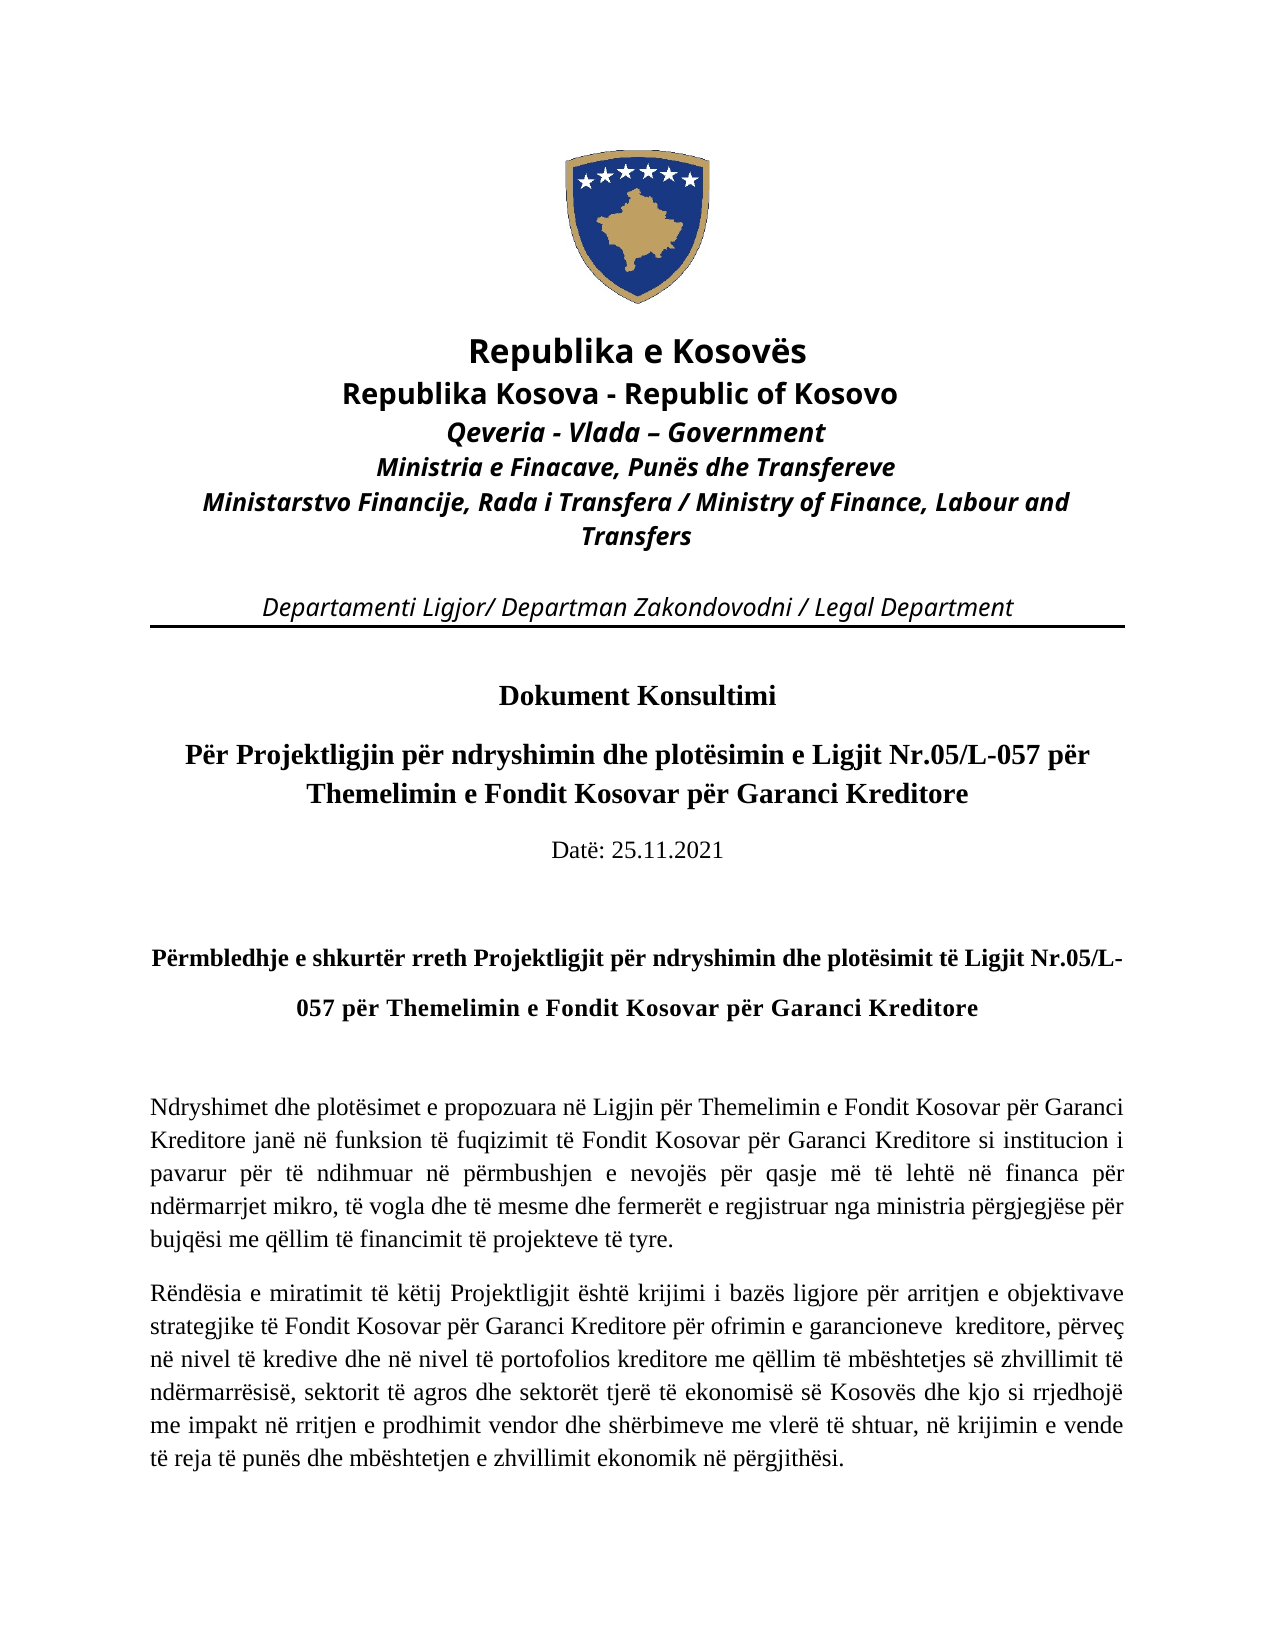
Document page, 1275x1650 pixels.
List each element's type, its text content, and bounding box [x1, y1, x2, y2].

text Përmbledhje e shkurtër rreth Projektligjit për ndryshimin dhe plotësimit të Ligjit Nr.05/L- [150, 943, 1125, 972]
picture [565, 150, 710, 304]
title Qeveria - Vlada – Government [150, 413, 1125, 450]
text 057 për Themelimin e Fondit Kosovar për Garanci Kreditore [150, 993, 1125, 1021]
text Departamenti Ligjor/ Departman Zakondovodni / Legal Department [150, 589, 1125, 625]
title Ministarstvo Financije, Rada i Transfera / Ministry of Finance, Labour and Transfers [150, 484, 1125, 552]
text Dokument Konsultimi [150, 678, 1125, 712]
title Ministria e Finacave, Punës dhe Transfereve [150, 450, 1125, 484]
text Ndryshimet dhe plotësimet e propozuara në Ligjin për Themelimin e Fondit Kosovar për Garanci Kreditore janë në funksion të fuqizimit të Fondit Kosovar për Garanci Kreditore si institucion i pavarur për të ndihmuar në përmbushjen e nevojës për qasje më të lehtë në financa për ndërmarrjet mikro, të vogla dhe të mesme dhe fermerët e regjistruar nga ministria përgjegjëse për bujqësi me qëllim të financimit të projekteve të tyre. [150, 1092, 1125, 1253]
text Datë: 25.11.2021 [150, 835, 1125, 864]
title Republika e Kosovës [150, 328, 1125, 373]
text Rëndësia e miratimit të këtij Projektligjit është krijimi i bazës ligjore për arritjen e objektivave strategjike të Fondit Kosovar për Garanci Kreditore për ofrimin e garancioneve kreditore, përveç në nivel të kredive dhe në nivel të portofolios kreditore me qëllim të mbështetjes së zhvillimit të ndërmarrësisë, sektorit të agros dhe sektorët tjerë të ekonomisë së Kosovës dhe kjo si rrjedhojë me impakt në rritjen e prodhimit vendor dhe shërbimeve me vlerë të shtuar, në krijimin e vende të reja të punës dhe mbështetjen e zhvillimit ekonomik në përgjithësi. [150, 1278, 1125, 1472]
title Republika Kosova - Republic of Kosovo [150, 373, 1125, 413]
text Për Projektligjin për ndryshimin dhe plotësimin e Ligjit Nr.05/L-057 për Themelimin e Fondit Kosovar për Garanci Kreditore [150, 737, 1125, 809]
